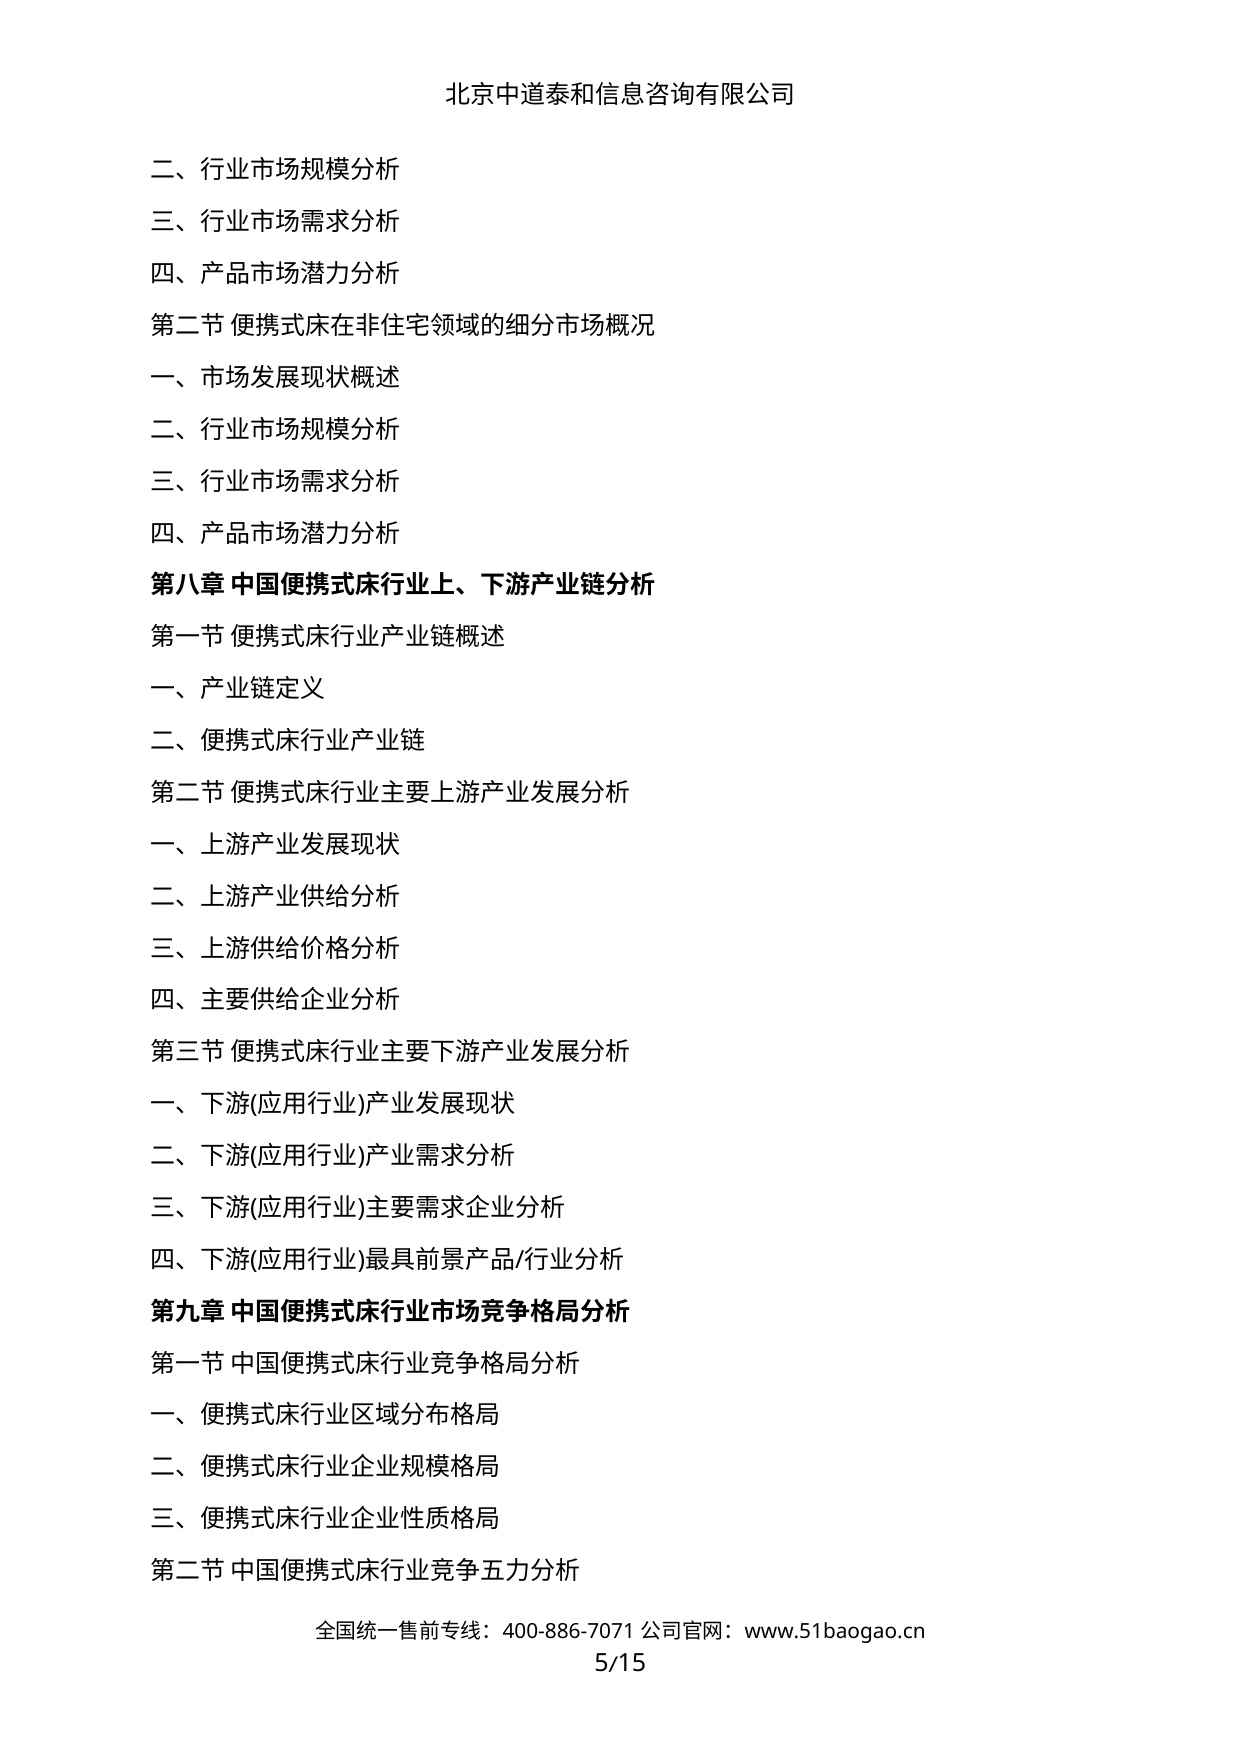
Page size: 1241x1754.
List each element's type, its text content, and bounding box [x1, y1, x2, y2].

text 一、便携式床行业区域分布格局 [150, 1395, 1090, 1431]
text 一、产业链定义 [150, 669, 1090, 705]
text 第一节 便携式床行业产业链概述 [150, 617, 1090, 653]
text 二、行业市场规模分析 [150, 409, 1090, 446]
text 二、便携式床行业产业链 [150, 721, 1090, 757]
text 三、上游供给价格分析 [150, 928, 1090, 964]
text 二、上游产业供给分析 [150, 876, 1090, 912]
text 第二节 便携式床行业主要上游产业发展分析 [150, 772, 1090, 809]
text 四、主要供给企业分析 [150, 980, 1090, 1016]
text 二、行业市场规模分析 [150, 150, 1090, 186]
text 三、行业市场需求分析 [150, 202, 1090, 238]
text 四、下游(应用行业)最具前景产品/行业分析 [150, 1239, 1090, 1276]
text 四、产品市场潜力分析 [150, 513, 1090, 549]
text 一、下游(应用行业)产业发展现状 [150, 1084, 1090, 1120]
text 第二节 便携式床在非住宅领域的细分市场概况 [150, 306, 1090, 342]
text 三、行业市场需求分析 [150, 461, 1090, 497]
text 一、市场发展现状概述 [150, 357, 1090, 394]
text 三、下游(应用行业)主要需求企业分析 [150, 1187, 1090, 1224]
text 二、便携式床行业企业规模格局 [150, 1447, 1090, 1483]
text 第一节 中国便携式床行业竞争格局分析 [150, 1343, 1090, 1379]
text 第九章 中国便携式床行业市场竞争格局分析 [150, 1291, 1090, 1327]
text 第三节 便携式床行业主要下游产业发展分析 [150, 1032, 1090, 1068]
text 四、产品市场潜力分析 [150, 254, 1090, 290]
text 二、下游(应用行业)产业需求分析 [150, 1136, 1090, 1172]
text 三、便携式床行业企业性质格局 [150, 1499, 1090, 1535]
text 第二节 中国便携式床行业竞争五力分析 [150, 1551, 1090, 1587]
text 一、上游产业发展现状 [150, 824, 1090, 861]
text 第八章 中国便携式床行业上、下游产业链分析 [150, 565, 1090, 601]
